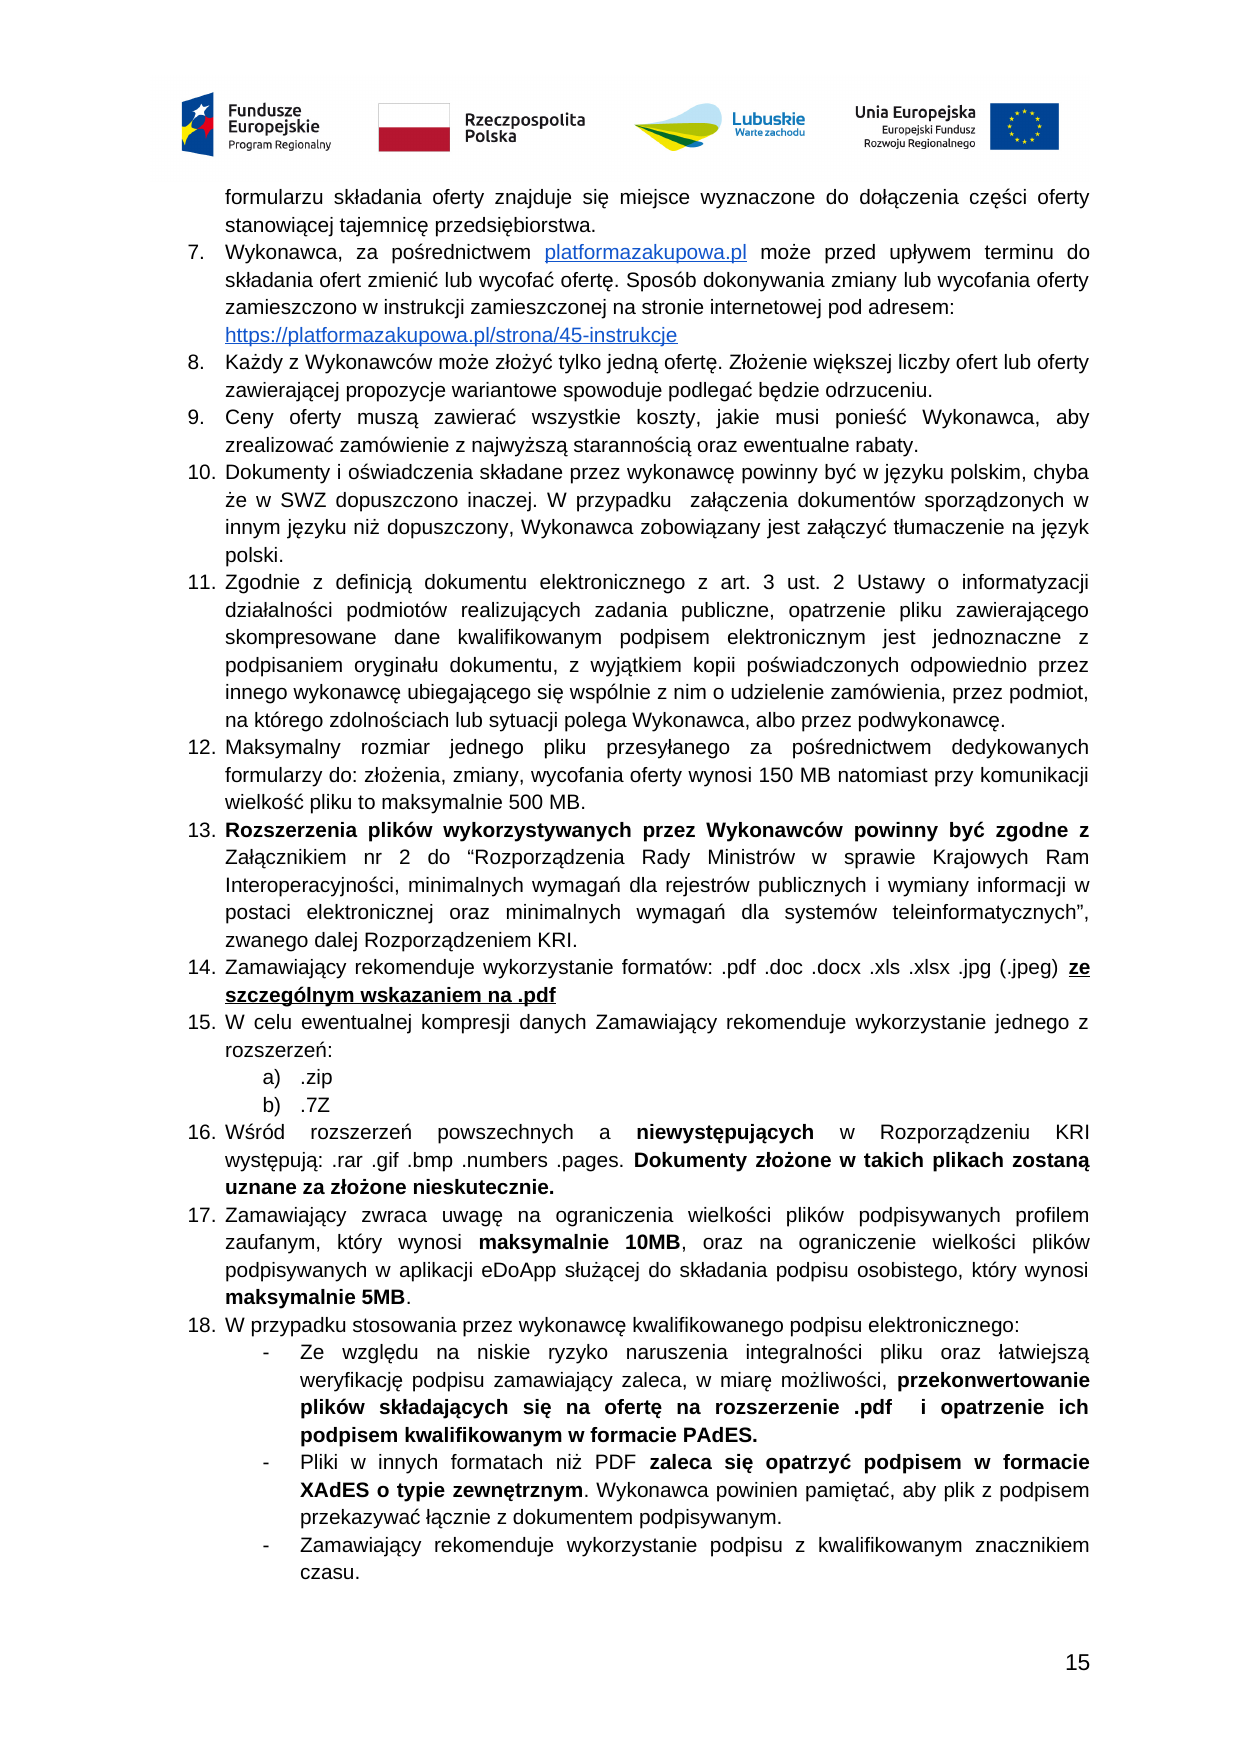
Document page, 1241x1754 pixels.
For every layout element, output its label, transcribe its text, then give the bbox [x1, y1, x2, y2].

list Ze względu na niskie ryzyko naruszenia integralności pliku oraz łatwiejszą weryfikację podpisu zamawiający zaleca, w miarę możliwości, przekonwertowanie plików składających się na ofertę na rozszerzenie .pdf i opatrzenie ich podpisem kwalifikowanym w formacie PAdES. [262, 1340, 1090, 1446]
list W celu ewentualnej kompresji danych Zamawiający rekomenduje wykorzystanie jednego z rozszerzeń: [187, 1010, 1090, 1061]
list Ceny oferty muszą zawierać wszystkie koszty, jakie musi ponieść Wykonawca, aby zrealizować zamówienie z najwyższą starannością oraz ewentualne rabaty. [187, 405, 1090, 456]
picture [150, 75, 1091, 182]
list Zamawiający rekomenduje wykorzystanie formatów: .pdf .doc .docx .xls .xlsx .jpg (.jpeg) ze szczególnym wskazaniem na .pdf [187, 955, 1090, 1006]
list .zip [262, 1065, 1090, 1089]
list Pliki w innych formatach niż PDF zaleca się opatrzyć podpisem w formacie XAdES o typie zewnętrznym. Wykonawca powinien pamiętać, aby plik z podpisem przekazywać łącznie z dokumentem podpisywanym. [262, 1450, 1090, 1529]
list Wykonawca, za pośrednictwem platformazakupowa.pl może przed upływem terminu do składania ofert zmienić lub wycofać ofertę. Sposób dokonywania zmiany lub wycofania oferty zamieszczono w instrukcji zamieszczonej na stronie internetowej pod adresem: [187, 240, 1090, 319]
list Każdy z Wykonawców może złożyć tylko jedną ofertę. Złożenie większej liczby ofert lub oferty zawierającej propozycje wariantowe spowoduje podlegać będzie odrzuceniu. [187, 350, 1090, 401]
list Wśród rozszerzeń powszechnych a niewystępujących w Rozporządzeniu KRI występują: .rar .gif .bmp .numbers .pages. Dokumenty złożone w takich plikach zostaną uznane za złożone nieskutecznie. [187, 1120, 1090, 1199]
list Rozszerzenia plików wykorzystywanych przez Wykonawców powinny być zgodne z Załącznikiem nr 2 do “Rozporządzenia Rady Ministrów w sprawie Krajowych Ram Interoperacyjności, minimalnych wymagań dla rejestrów publicznych i wymiany informacji w postaci elektronicznej oraz minimalnych wymagań dla systemów teleinformatycznych”, zwanego dalej Rozporządzeniem KRI. [187, 817, 1090, 951]
list Dokumenty i oświadczenia składane przez wykonawcę powinny być w języku polskim, chyba że w SWZ dopuszczono inaczej. W przypadku załączenia dokumentów sporządzonych w innym języku niż dopuszczony, Wykonawca zobowiązany jest załączyć tłumaczenie na język polski. [187, 460, 1090, 566]
list W przypadku stosowania przez wykonawcę kwalifikowanego podpisu elektronicznego: [187, 1312, 1090, 1336]
list Maksymalny rozmiar jednego pliku przesyłanego za pośrednictwem dedykowanych formularzy do: złożenia, zmiany, wycofania oferty wynosi 150 MB natomiast przy komunikacji wielkość pliku to maksymalnie 500 MB. [187, 735, 1090, 814]
list Zgodnie z definicją dokumentu elektronicznego z art. 3 ust. 2 Ustawy o informatyzacji działalności podmiotów realizujących zadania publiczne, opatrzenie pliku zawierającego skompresowane dane kwalifikowanym podpisem elektronicznym jest jednoznaczne z podpisaniem oryginału dokumentu, z wyjątkiem kopii poświadczonych odpowiednio przez innego wykonawcę ubiegającego się wspólnie z nim o udzielenie zamówienia, przez podmiot, na którego zdolnościach lub sytuacji polega Wykonawca, albo przez podwykonawcę. [187, 570, 1090, 731]
list Zamawiający rekomenduje wykorzystanie podpisu z kwalifikowanym znacznikiem czasu. [262, 1532, 1090, 1584]
text https://platformazakupowa.pl/strona/45-instrukcje [225, 322, 1090, 346]
list Zamawiający zwraca uwagę na ograniczenia wielkości plików podpisywanych profilem zaufanym, który wynosi maksymalnie 10MB, oraz na ograniczenie wielkości plików podpisywanych w aplikacji eDoApp służącej do składania podpisu osobistego, który wynosi maksymalnie 5MB. [187, 1202, 1090, 1309]
list .7Z [262, 1092, 1090, 1116]
